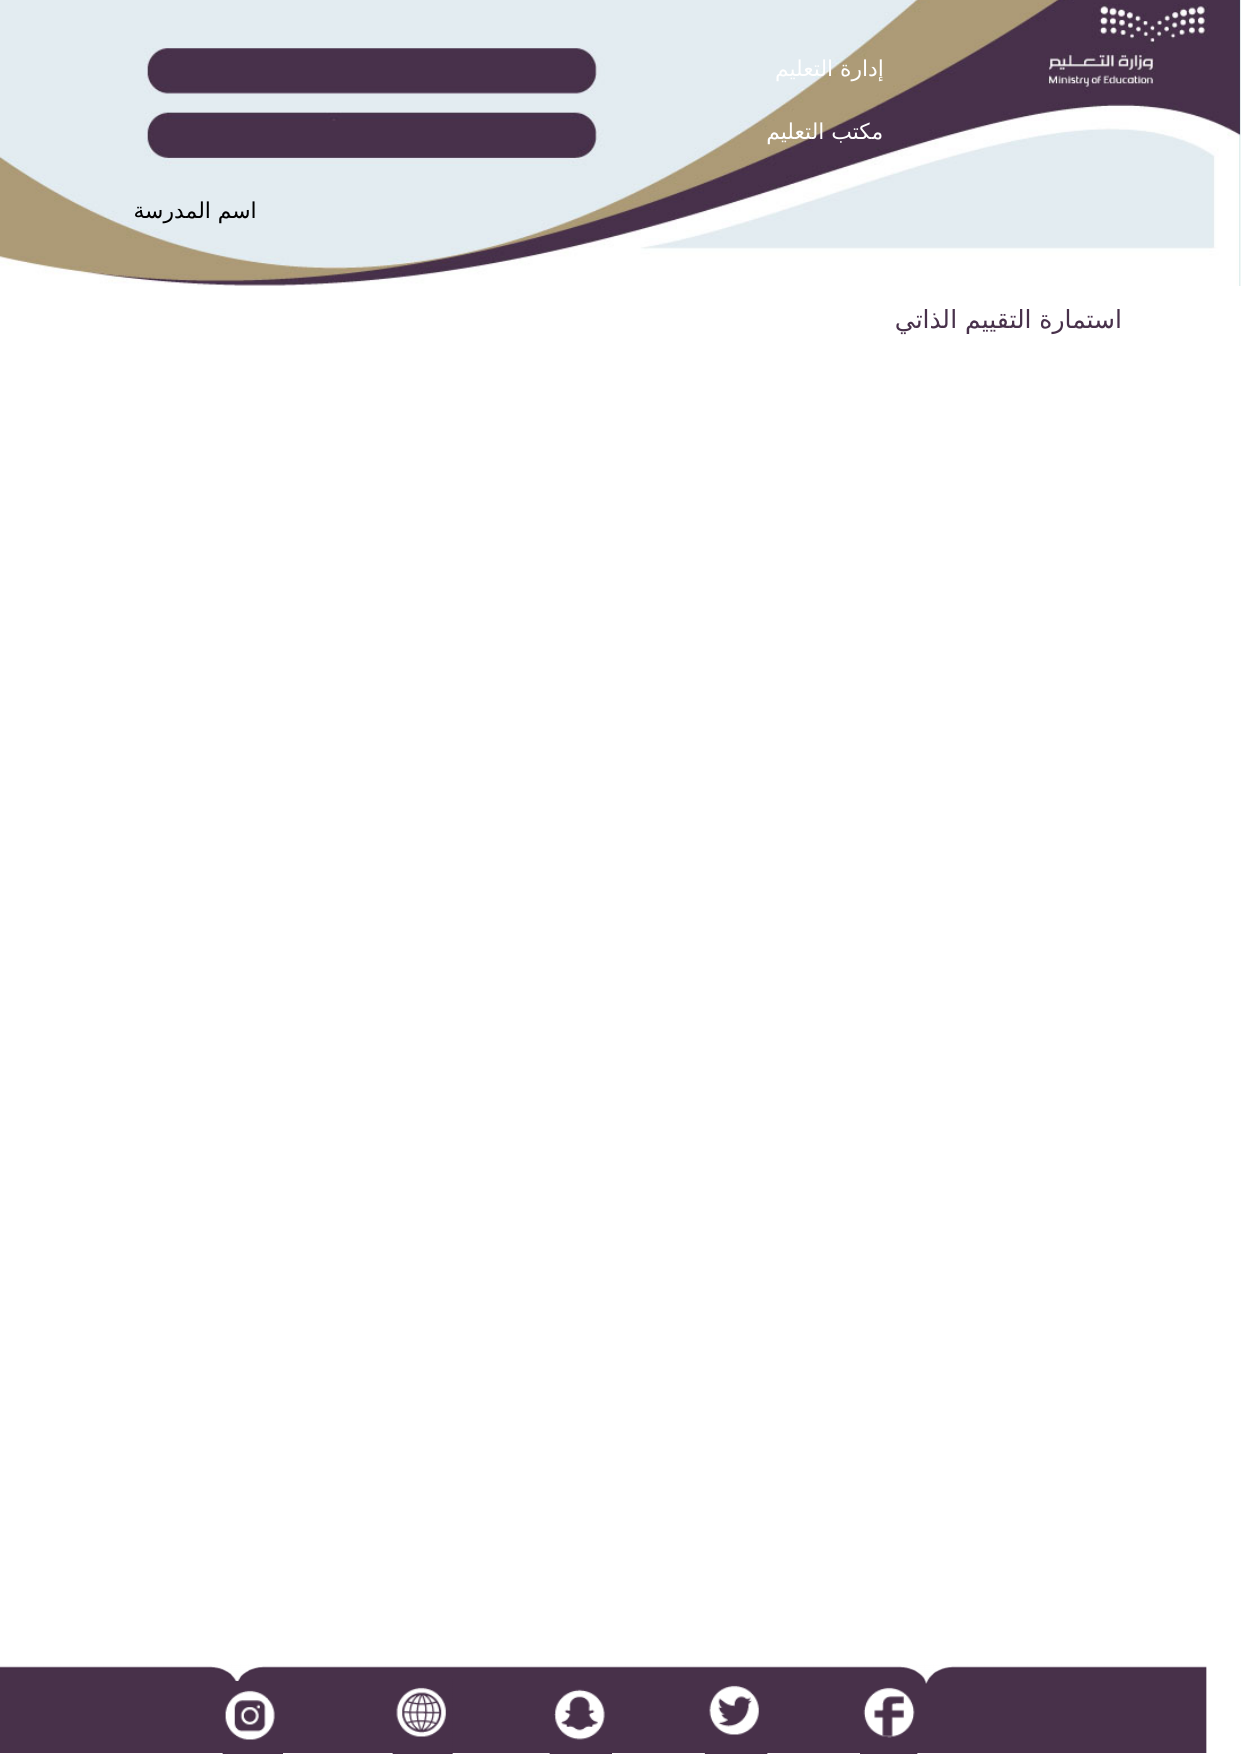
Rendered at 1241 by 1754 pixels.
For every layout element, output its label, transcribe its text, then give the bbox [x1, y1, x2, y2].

subtitle استمارة التقييم الذاتي [75, 305, 1122, 334]
picture [0, 1664, 1207, 1754]
picture [0, 0, 1241, 286]
